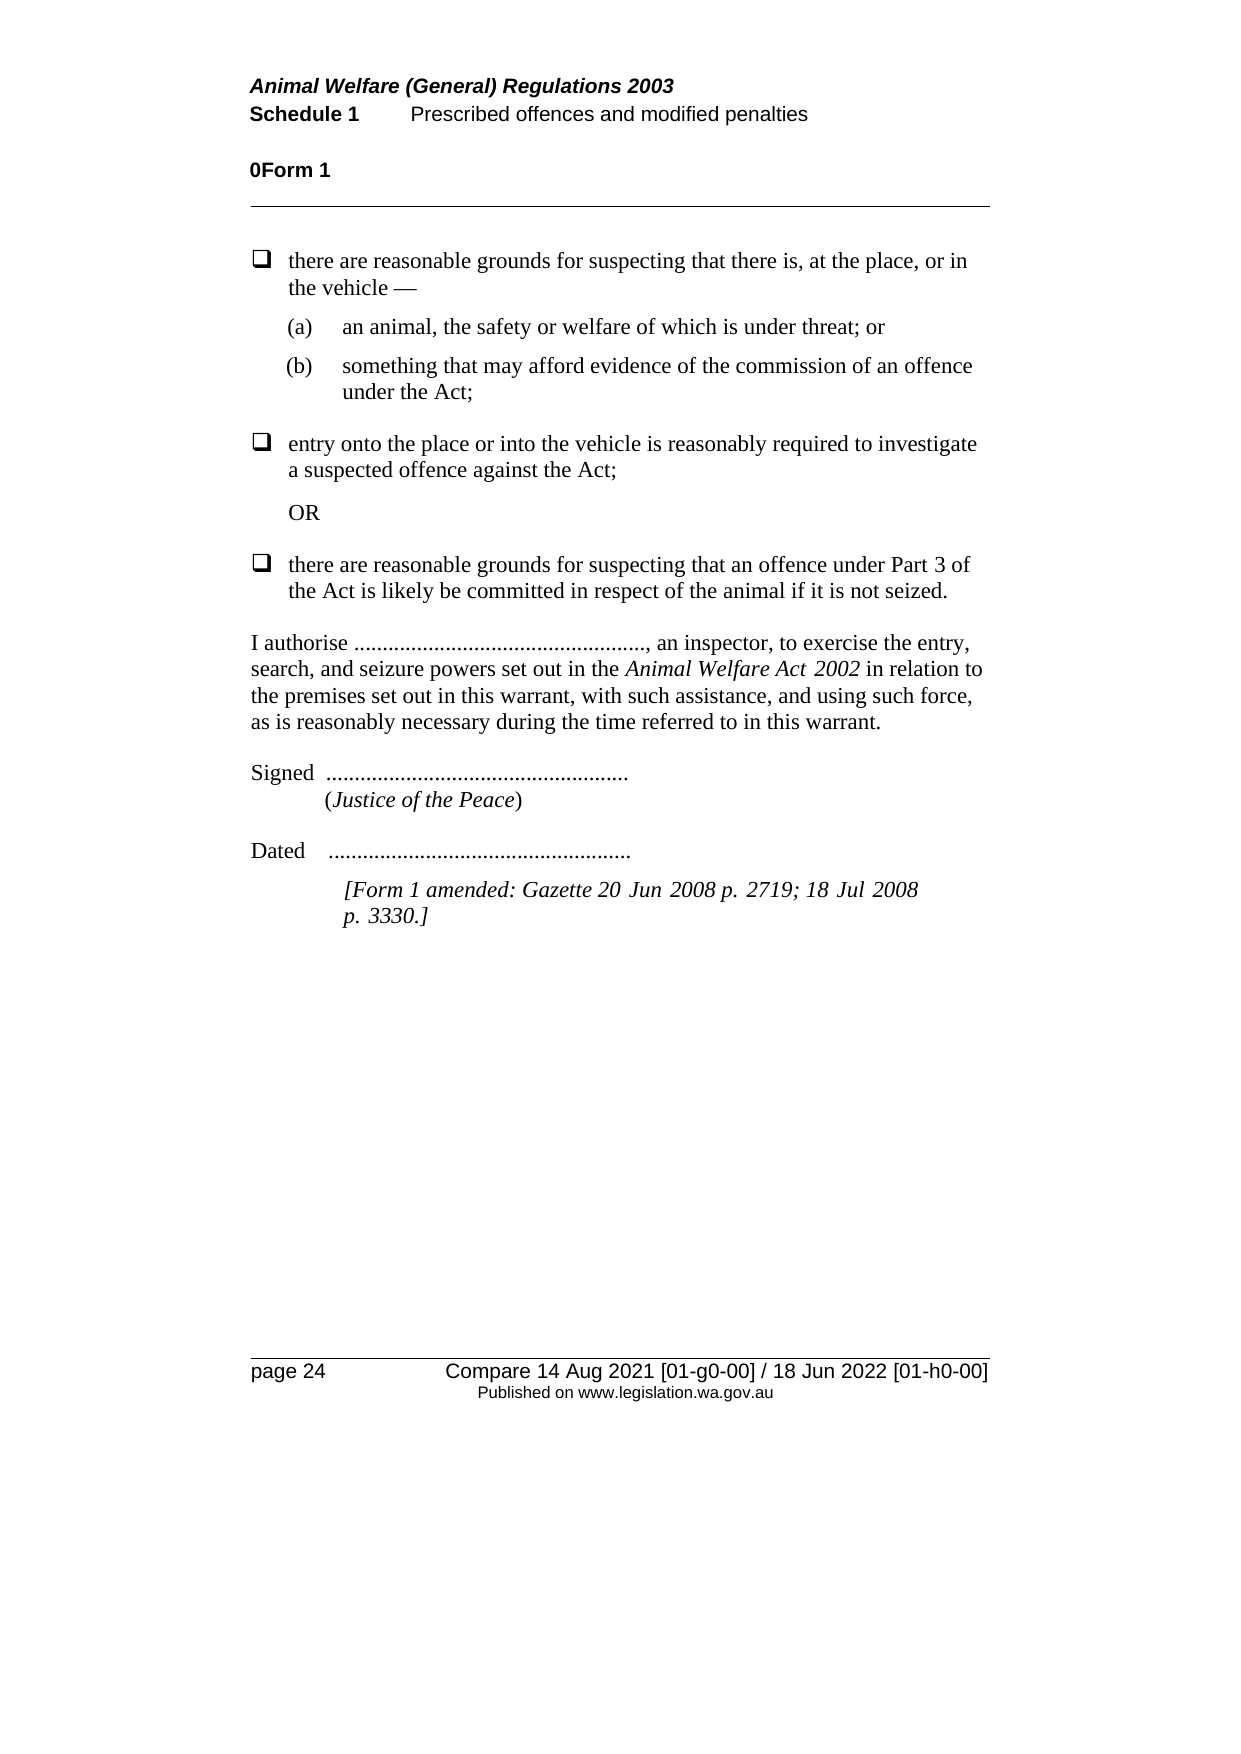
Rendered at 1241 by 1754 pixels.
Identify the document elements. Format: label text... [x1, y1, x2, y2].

text Dated ..................................................... [251, 837, 990, 863]
text (b) something that may afford evidence of the commission of an offence [251, 352, 990, 378]
list entry onto the place or into the vehicle is reasonably required to investigate a suspected offence against the Act; [251, 430, 990, 483]
text OR [288, 499, 990, 526]
text (a) an animal, the safety or welfare of which is under threat; or [251, 313, 990, 339]
text [Form 1 amended: Gazette 20 Jun 2008 p. 2719; 18 Jul 2008 p. 3330.] [251, 876, 990, 929]
text I authorise ..................................................., an inspector, to exercise the entry, search, and seizure powers set out in the Animal Welfare Act 2002 in relation to the premises set out in this warrant, with such assistance, and using such force, as is reasonably necessary during the time referred to in this warrant. [251, 629, 990, 734]
list there are reasonable grounds for suspecting that there is, at the place, or in the vehicle — [251, 247, 990, 301]
text under the Act; [251, 378, 990, 405]
text Signed ..................................................... (Justice of the Peace) [251, 759, 990, 812]
list there are reasonable grounds for suspecting that an offence under Part 3 of the Act is likely be committed in respect of the animal if it is not seized. [251, 551, 990, 604]
